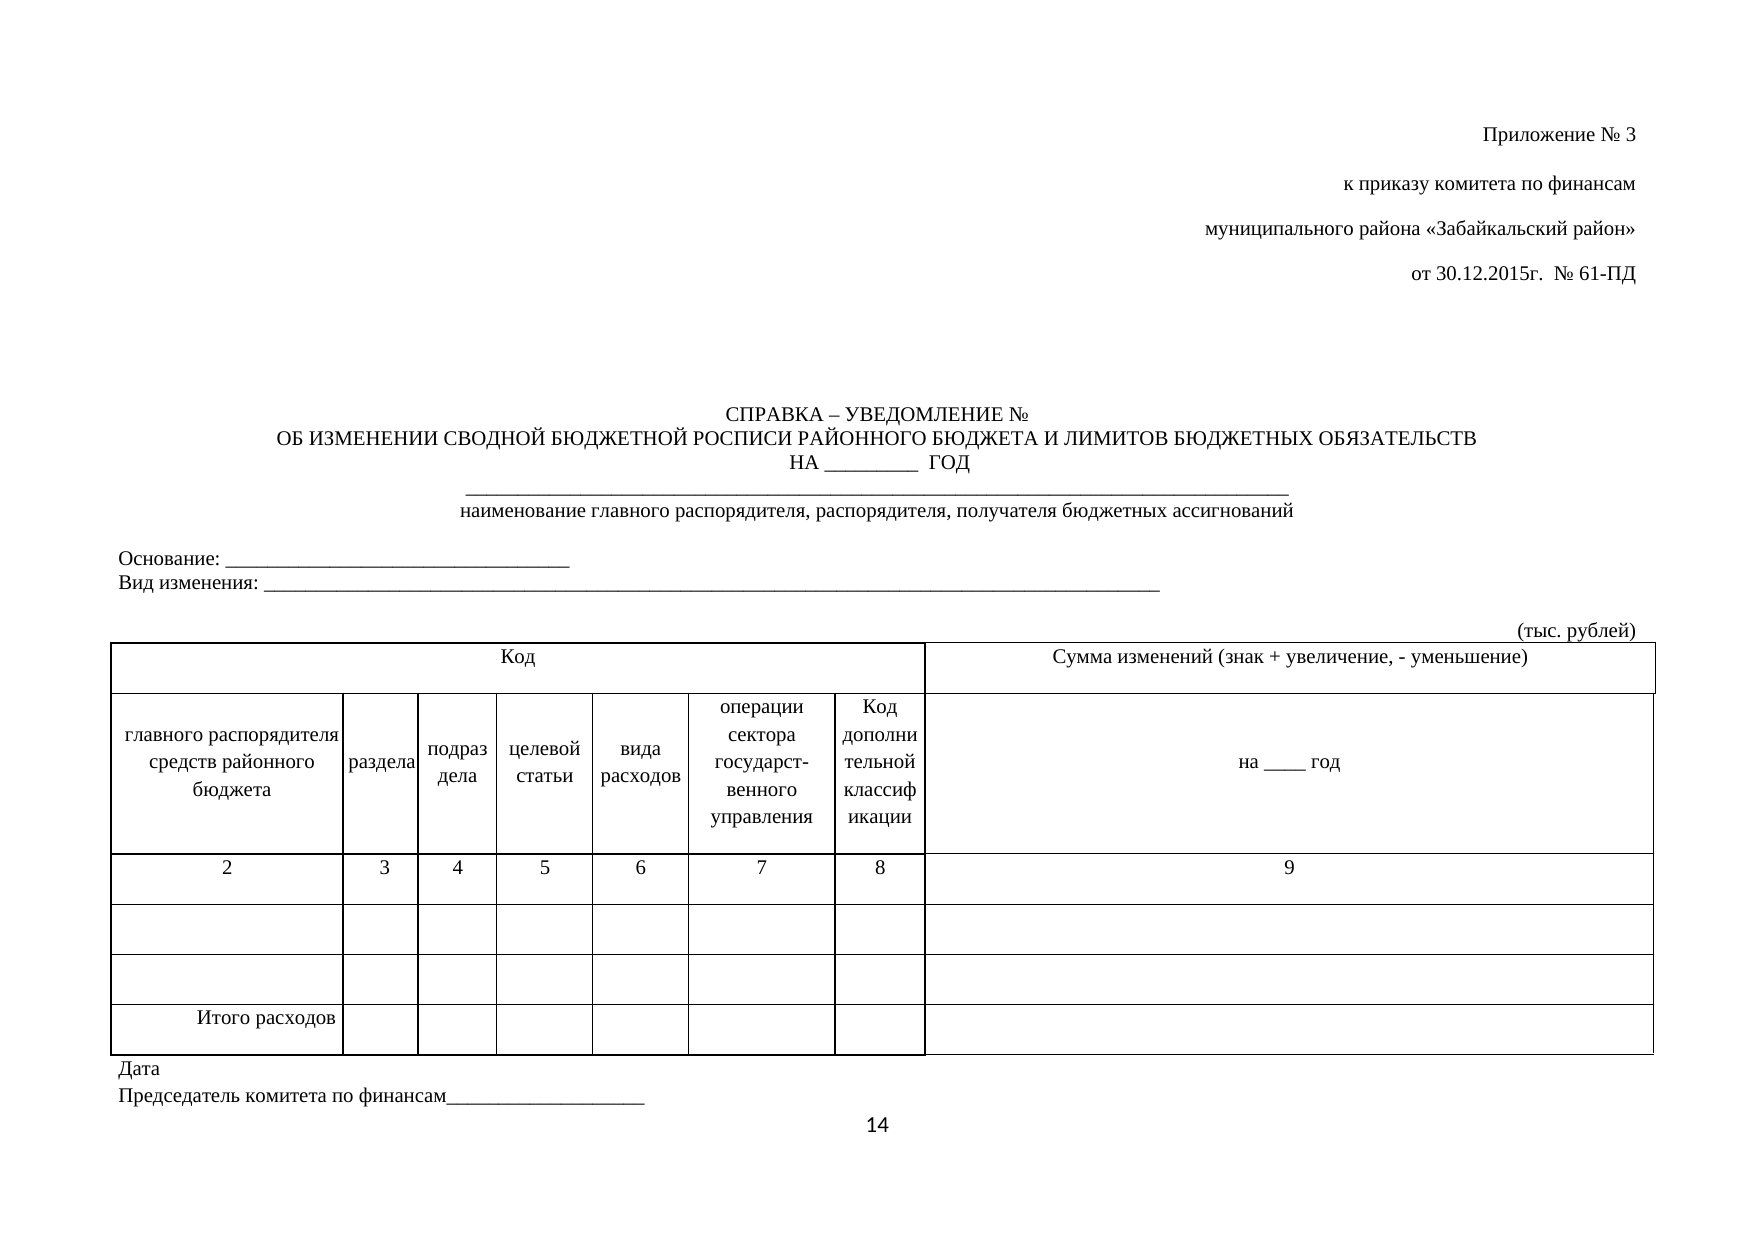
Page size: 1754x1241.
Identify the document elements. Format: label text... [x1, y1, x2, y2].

text ОБ ИЗМЕНЕНИИ СВОДНОЙ БЮДЖЕТНОЙ РОСПИСИ РАЙОННОГО БЮДЖЕТА И ЛИМИТОВ БЮДЖЕТНЫХ ОБЯЗАТЕЛЬСТВ НА _________ ГОД [118, 426, 1636, 474]
text муниципального района «Забайкальский район» [118, 216, 1636, 240]
table_cell [112, 905, 342, 953]
text Дата [118, 1055, 1636, 1079]
table_cell [112, 955, 342, 1003]
text Председатель комитета по финансам___________________ [118, 1083, 1636, 1107]
table_cell Код дополнительной классификации [836, 694, 924, 853]
table_cell целевой статьи [497, 694, 592, 853]
table_cell [344, 1005, 417, 1054]
table_cell 9 [926, 854, 1653, 903]
table_cell [926, 1005, 1653, 1054]
table_cell [926, 905, 1653, 953]
table_cell [419, 955, 496, 1003]
table_cell [497, 905, 592, 953]
table_cell 7 [689, 855, 834, 903]
table_cell [836, 1005, 924, 1054]
table_header Сумма изменений (знак + увеличение, - уменьшение) [926, 643, 1655, 692]
table_cell [689, 955, 834, 1003]
text СПРАВКА – УВЕДОМЛЕНИЕ № [118, 402, 1636, 426]
table_cell Итого расходов [112, 1005, 342, 1054]
table_cell [593, 955, 688, 1003]
table_cell 3 [344, 855, 417, 903]
table_cell [593, 1005, 688, 1054]
text Основание: _________________________________ [118, 546, 1636, 570]
table_cell подраздела [419, 694, 496, 853]
table_cell [926, 955, 1653, 1003]
table_cell операции сектора государст-венного управления [689, 694, 834, 853]
table_cell [836, 955, 924, 1003]
table_cell вида расходов [593, 694, 688, 853]
table_cell [689, 1005, 834, 1054]
table_cell [344, 955, 417, 1003]
table_cell [497, 955, 592, 1003]
text Вид изменения: ______________________________________________________________________________________ [118, 570, 1636, 594]
text Приложение № 3 [118, 122, 1636, 146]
table_cell 4 [419, 855, 496, 903]
table_cell [836, 905, 924, 953]
table_cell [689, 905, 834, 953]
text _______________________________________________________________________________ [118, 474, 1636, 498]
text к приказу комитета по финансам [118, 171, 1636, 195]
table_cell [419, 1005, 496, 1054]
table_cell 5 [497, 855, 592, 903]
text наименование главного распорядителя, распорядителя, получателя бюджетных ассигнований [118, 498, 1636, 522]
text (тыс. рублей) [118, 618, 1636, 642]
table_cell [344, 905, 417, 953]
table_cell раздела [344, 694, 417, 853]
table_header Код [112, 644, 924, 692]
table_cell на ____ год [926, 694, 1653, 853]
table_cell [419, 905, 496, 953]
table_cell 8 [836, 855, 924, 903]
table_cell 2 [112, 855, 342, 903]
text от 30.12.2015г. № 61-ПД [118, 261, 1636, 284]
table_cell [593, 905, 688, 953]
table_cell [497, 1005, 592, 1054]
table_cell главного распорядителя средств районного бюджета [112, 694, 342, 853]
table_cell 6 [593, 855, 688, 903]
